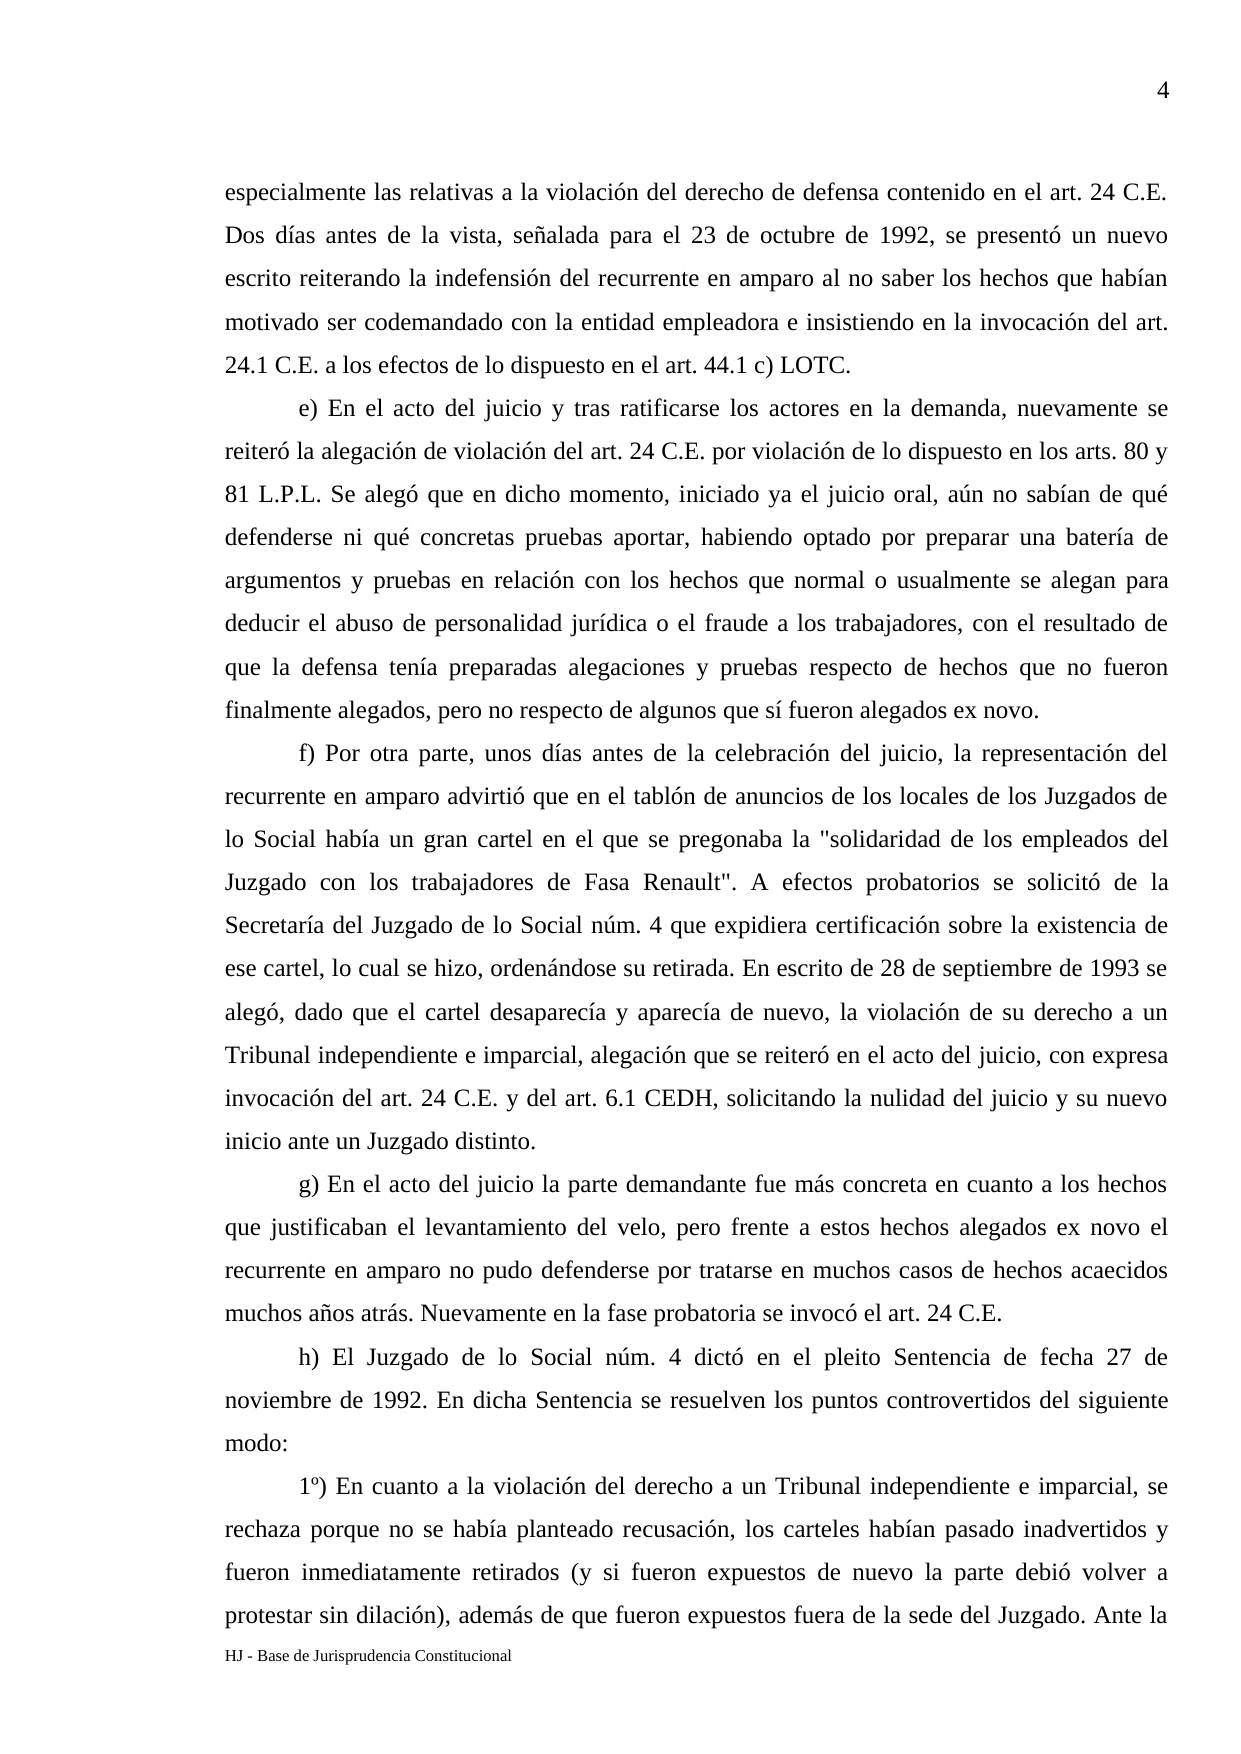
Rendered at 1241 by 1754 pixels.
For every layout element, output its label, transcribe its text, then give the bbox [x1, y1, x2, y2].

text f) Por otra parte, unos días antes de la celebración del juicio, la representación del recurrente en amparo advirtió que en el tablón de anuncios de los locales de los Juzgados de lo Social había un gran cartel en el que se pregonaba la "solidaridad de los empleados del Juzgado con los trabajadores de Fasa Renault". A efectos probatorios se solicitó de la Secretaría del Juzgado de lo Social núm. 4 que expidiera certificación sobre la existencia de ese cartel, lo cual se hizo, ordenándose su retirada. En escrito de 28 de septiembre de 1993 se alegó, dado que el cartel desaparecía y aparecía de nuevo, la violación de su derecho a un Tribunal independiente e imparcial, alegación que se reiteró en el acto del juicio, con expresa invocación del art. 24 C.E. y del art. 6.1 CEDH, solicitando la nulidad del juicio y su nuevo inicio ante un Juzgado distinto. [224, 738, 1169, 1155]
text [224, 1471, 1169, 1629]
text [224, 177, 1169, 378]
text e) En el acto del juicio y tras ratificarse los actores en la demanda, nuevamente se reiteró la alegación de violación del art. 24 C.E. por violación de lo dispuesto en los arts. 80 y 81 L.P.L. Se alegó que en dicho momento, iniciado ya el juicio oral, aún no sabían de qué defenderse ni qué concretas pruebas aportar, habiendo optado por preparar una batería de argumentos y pruebas en relación con los hechos que normal o usualmente se alegan para deducir el abuso de personalidad jurídica o el fraude a los trabajadores, con el resultado de que la defensa tenía preparadas alegaciones y pruebas respecto de hechos que no fueron finalmente alegados, pero no respecto de algunos que sí fueron alegados ex novo. [224, 393, 1169, 723]
text g) En el acto del juicio la parte demandante fue más concreta en cuanto a los hechos que justificaban el levantamiento del velo, pero frente a estos hechos alegados ex novo el recurrente en amparo no pudo defenderse por tratarse en muchos casos de hechos acaecidos muchos años atrás. Nuevamente en la fase probatoria se invocó el art. 24 C.E. [224, 1169, 1169, 1327]
text h) El Juzgado de lo Social núm. 4 dictó en el pleito Sentencia de fecha 27 de noviembre de 1992. En dicha Sentencia se resuelven los puntos controvertidos del siguiente modo: [224, 1342, 1169, 1457]
